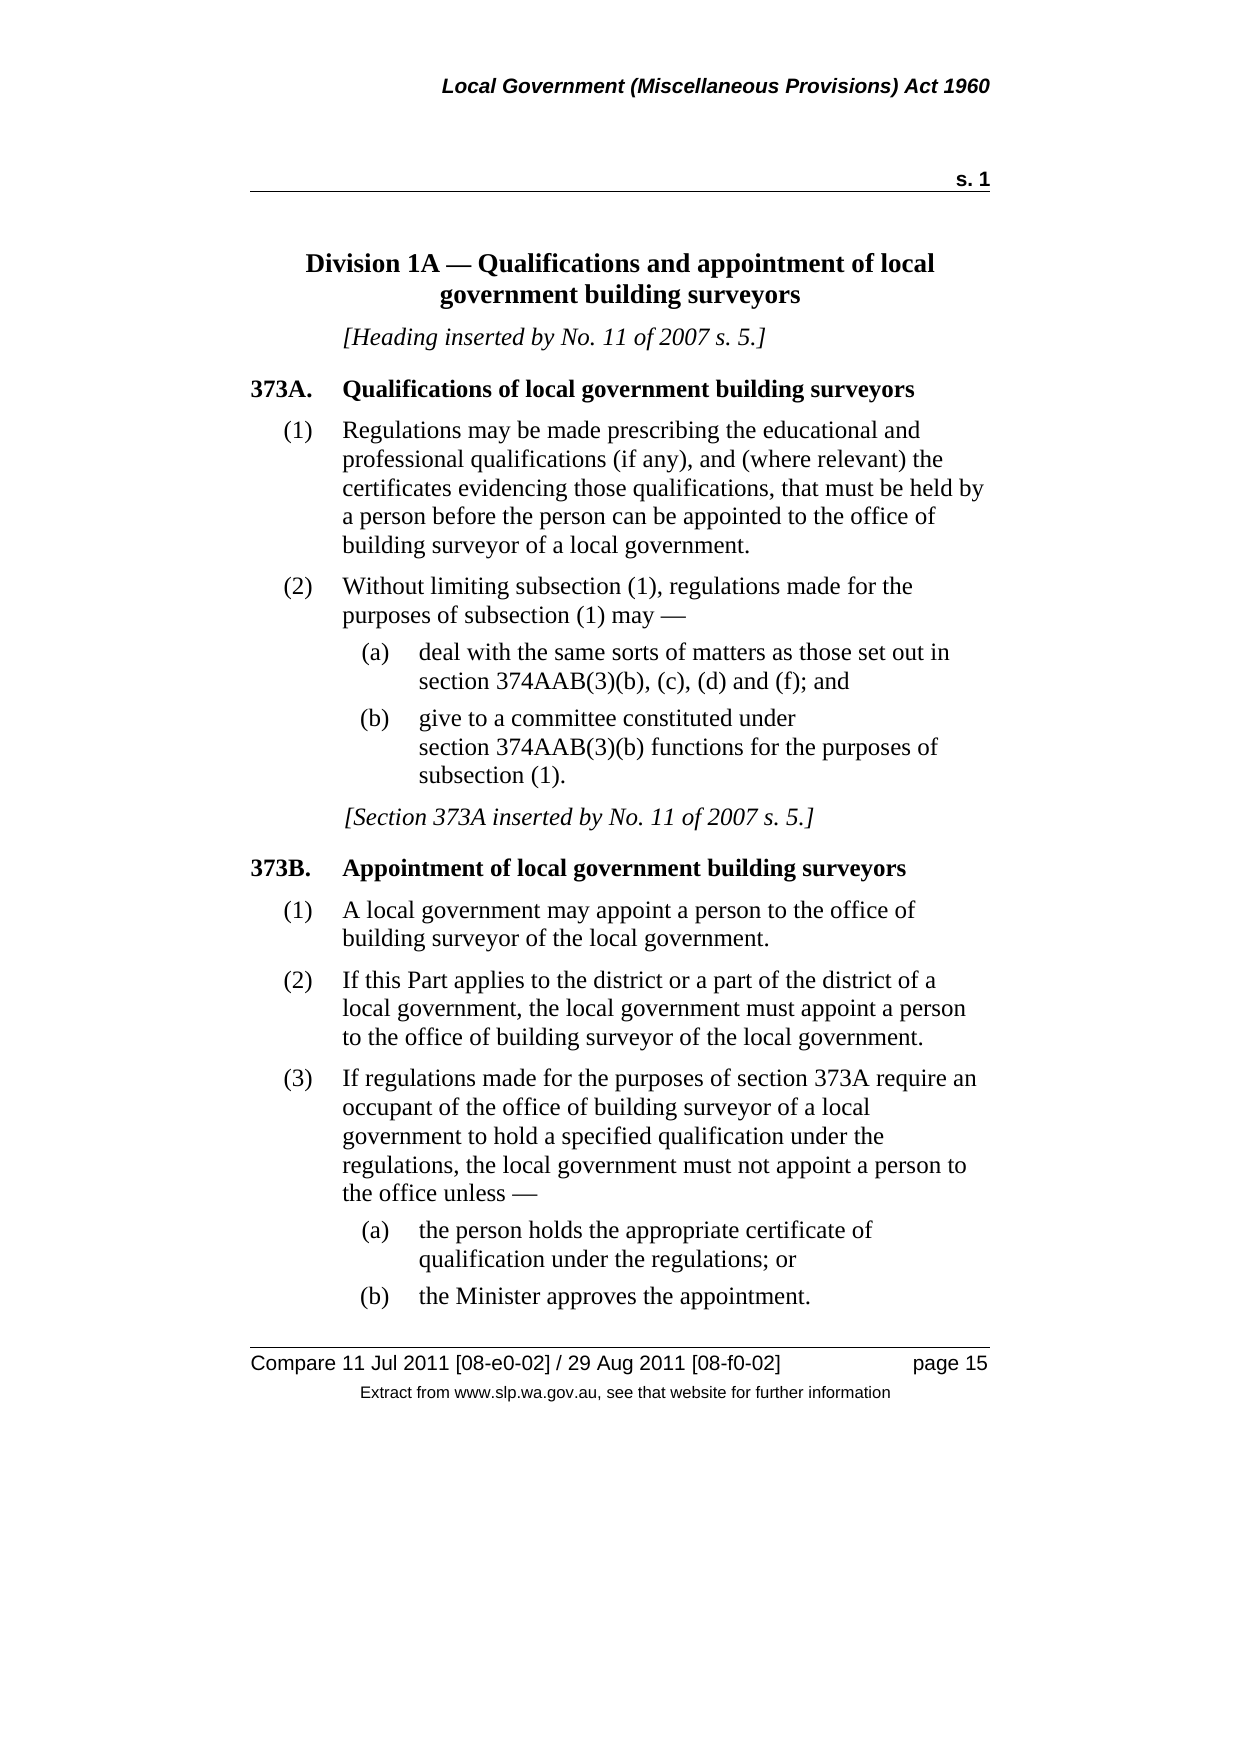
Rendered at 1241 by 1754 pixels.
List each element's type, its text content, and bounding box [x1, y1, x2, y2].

text [Section 373A inserted by No. 11 of 2007 s. 5.] [250, 802, 990, 831]
subtitle [Heading inserted by No. 11 of 2007 s. 5.] [250, 322, 990, 351]
text (b) the Minister approves the appointment. [250, 1281, 990, 1310]
text (2) If this Part applies to the district or a part of the district of a local government, the local government must appoint a person to the office of building surveyor of the local government. [250, 965, 990, 1051]
subtitle 373B. Appointment of local government building surveyors [250, 853, 990, 882]
text (a) deal with the same sorts of matters as those set out in section 374AAB(3)(b), (c), (d) and (f); and [250, 637, 990, 695]
subtitle Division 1A — Qualifications and appointment of local government building surveyors [250, 247, 990, 310]
text (b) give to a committee constituted under section 374AAB(3)(b) functions for the purposes of subsection (1). [250, 703, 990, 789]
text (3) If regulations made for the purposes of section 373A require an occupant of the office of building surveyor of a local government to hold a specified qualification under the regulations, the local government must not appoint a person to the office unless — [250, 1063, 990, 1207]
text (1) A local government may appoint a person to the office of building surveyor of the local government. [250, 895, 990, 952]
subtitle 373A. Qualifications of local government building surveyors [250, 374, 990, 403]
text (a) the person holds the appropriate certificate of qualification under the regulations; or [250, 1216, 990, 1273]
text (1) Regulations may be made prescribing the educational and professional qualifications (if any), and (where relevant) the certificates evidencing those qualifications, that must be held by a person before the person can be appointed to the office of building surveyor of a local government. [250, 415, 990, 559]
text (2) Without limiting subsection (1), regulations made for the purposes of subsection (1) may — [250, 571, 990, 629]
